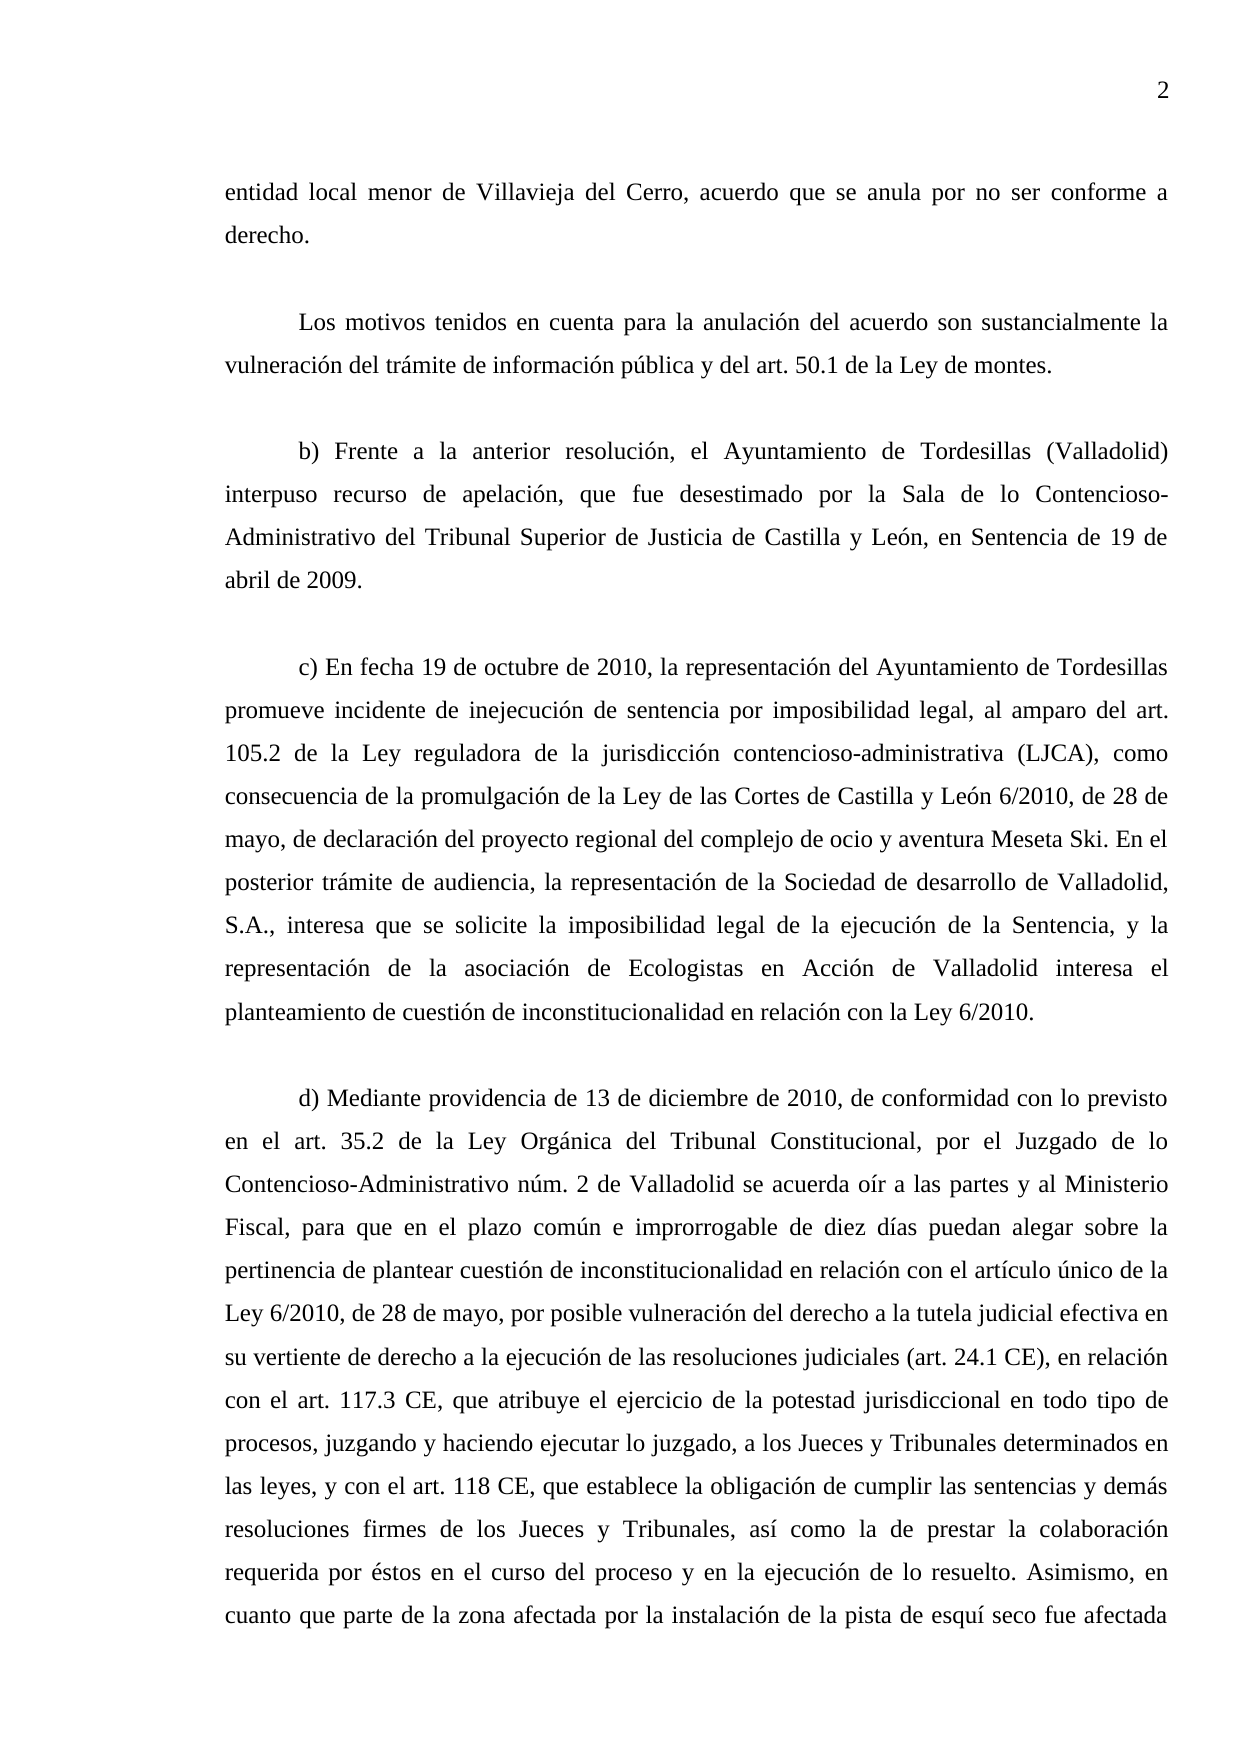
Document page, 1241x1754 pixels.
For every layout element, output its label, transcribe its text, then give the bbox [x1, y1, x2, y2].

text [224, 177, 1169, 249]
text Los motivos tenidos en cuenta para la anulación del acuerdo son sustancialmente la vulneración del trámite de información pública y del art. 50.1 de la Ley de montes. [224, 307, 1169, 378]
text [224, 1083, 1169, 1629]
text b) Frente a la anterior resolución, el Ayuntamiento de Tordesillas (Valladolid) interpuso recurso de apelación, que fue desestimado por la Sala de lo Contencioso-Administrativo del Tribunal Superior de Justicia de Castilla y León, en Sentencia de 19 de abril de 2009. [224, 436, 1169, 594]
text c) En fecha 19 de octubre de 2010, la representación del Ayuntamiento de Tordesillas promueve incidente de inejecución de sentencia por imposibilidad legal, al amparo del art. 105.2 de la Ley reguladora de la jurisdicción contencioso-administrativa (LJCA), como consecuencia de la promulgación de la Ley de las Cortes de Castilla y León 6/2010, de 28 de mayo, de declaración del proyecto regional del complejo de ocio y aventura Meseta Ski. En el posterior trámite de audiencia, la representación de la Sociedad de desarrollo de Valladolid, S.A., interesa que se solicite la imposibilidad legal de la ejecución de la Sentencia, y la representación de la asociación de Ecologistas en Acción de Valladolid interesa el planteamiento de cuestión de inconstitucionalidad en relación con la Ley 6/2010. [224, 652, 1169, 1025]
